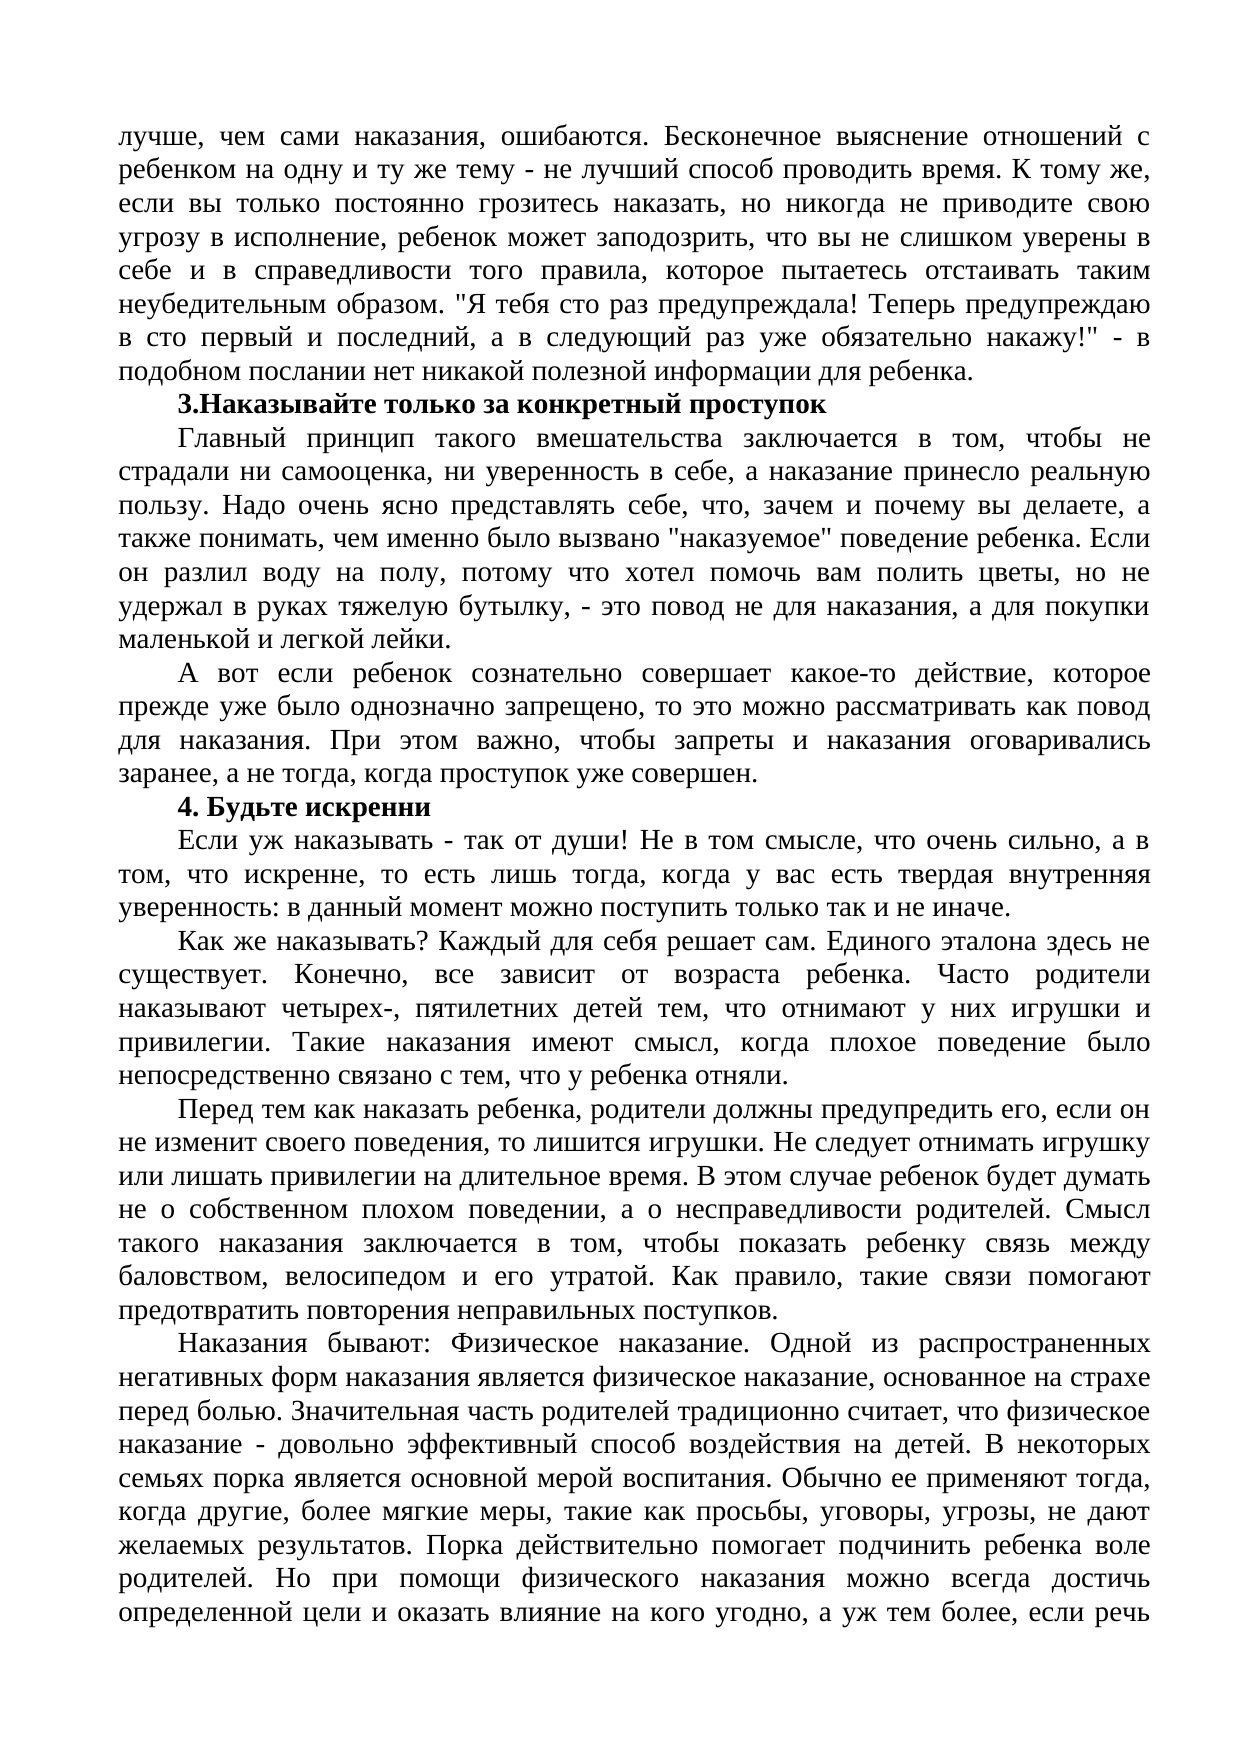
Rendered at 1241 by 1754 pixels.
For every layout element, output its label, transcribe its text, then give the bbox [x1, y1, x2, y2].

text Главный принцип такого вмешательства заключается в том, чтобы не страдали ни самооценка, ни уверенность в себе, а наказание принесло реальную пользу. Надо очень ясно представлять себе, что, зачем и почему вы делаете, а также понимать, чем именно было вызвано "наказуемое" поведение ребенка. Если он разлил воду на полу, потому что хотел помочь вам полить цветы, но не удержал в руках тяжелую бутылку, - это повод не для наказания, а для покупки маленькой и легкой лейки. [118, 420, 1152, 655]
text 3.Наказывайте только за конкретный проступок [118, 386, 1152, 420]
text А вот если ребенок сознательно совершает какое-то действие, которое прежде уже было однозначно запрещено, то это можно рассматривать как повод для наказания. При этом важно, чтобы запреты и наказания оговаривались заранее, а не тогда, когда проступок уже совершен. [118, 655, 1152, 789]
text Перед тем как наказать ребенка, родители должны предупредить его, если он не изменит своего поведения, то лишится игрушки. Не следует отнимать игрушку или лишать привилегии на длительное время. В этом случае ребенок будет думать не о собственном плохом поведении, а о несправедливости родителей. Смысл такого наказания заключается в том, чтобы показать ребенку связь между баловством, велосипедом и его утратой. Как правило, такие связи помогают предотвратить повторения неправильных поступков. [118, 1091, 1152, 1326]
text Если уж наказывать - так от души! Не в том смысле, что очень сильно, а в том, что искренне, то есть лишь тогда, когда у вас есть твердая внутренняя уверенность: в данный момент можно поступить только так и не иначе. [118, 822, 1152, 923]
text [118, 1326, 1152, 1627]
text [118, 118, 1152, 386]
text 4. Будьте искренни [118, 789, 1152, 822]
text Как же наказывать? Каждый для себя решает сам. Единого эталона здесь не существует. Конечно, все зависит от возраста ребенка. Часто родители наказывают четырех-, пятилетних детей тем, что отнимают у них игрушки и привилегии. Такие наказания имеют смысл, когда плохое поведение было непосредственно связано с тем, что у ребенка отняли. [118, 923, 1152, 1091]
